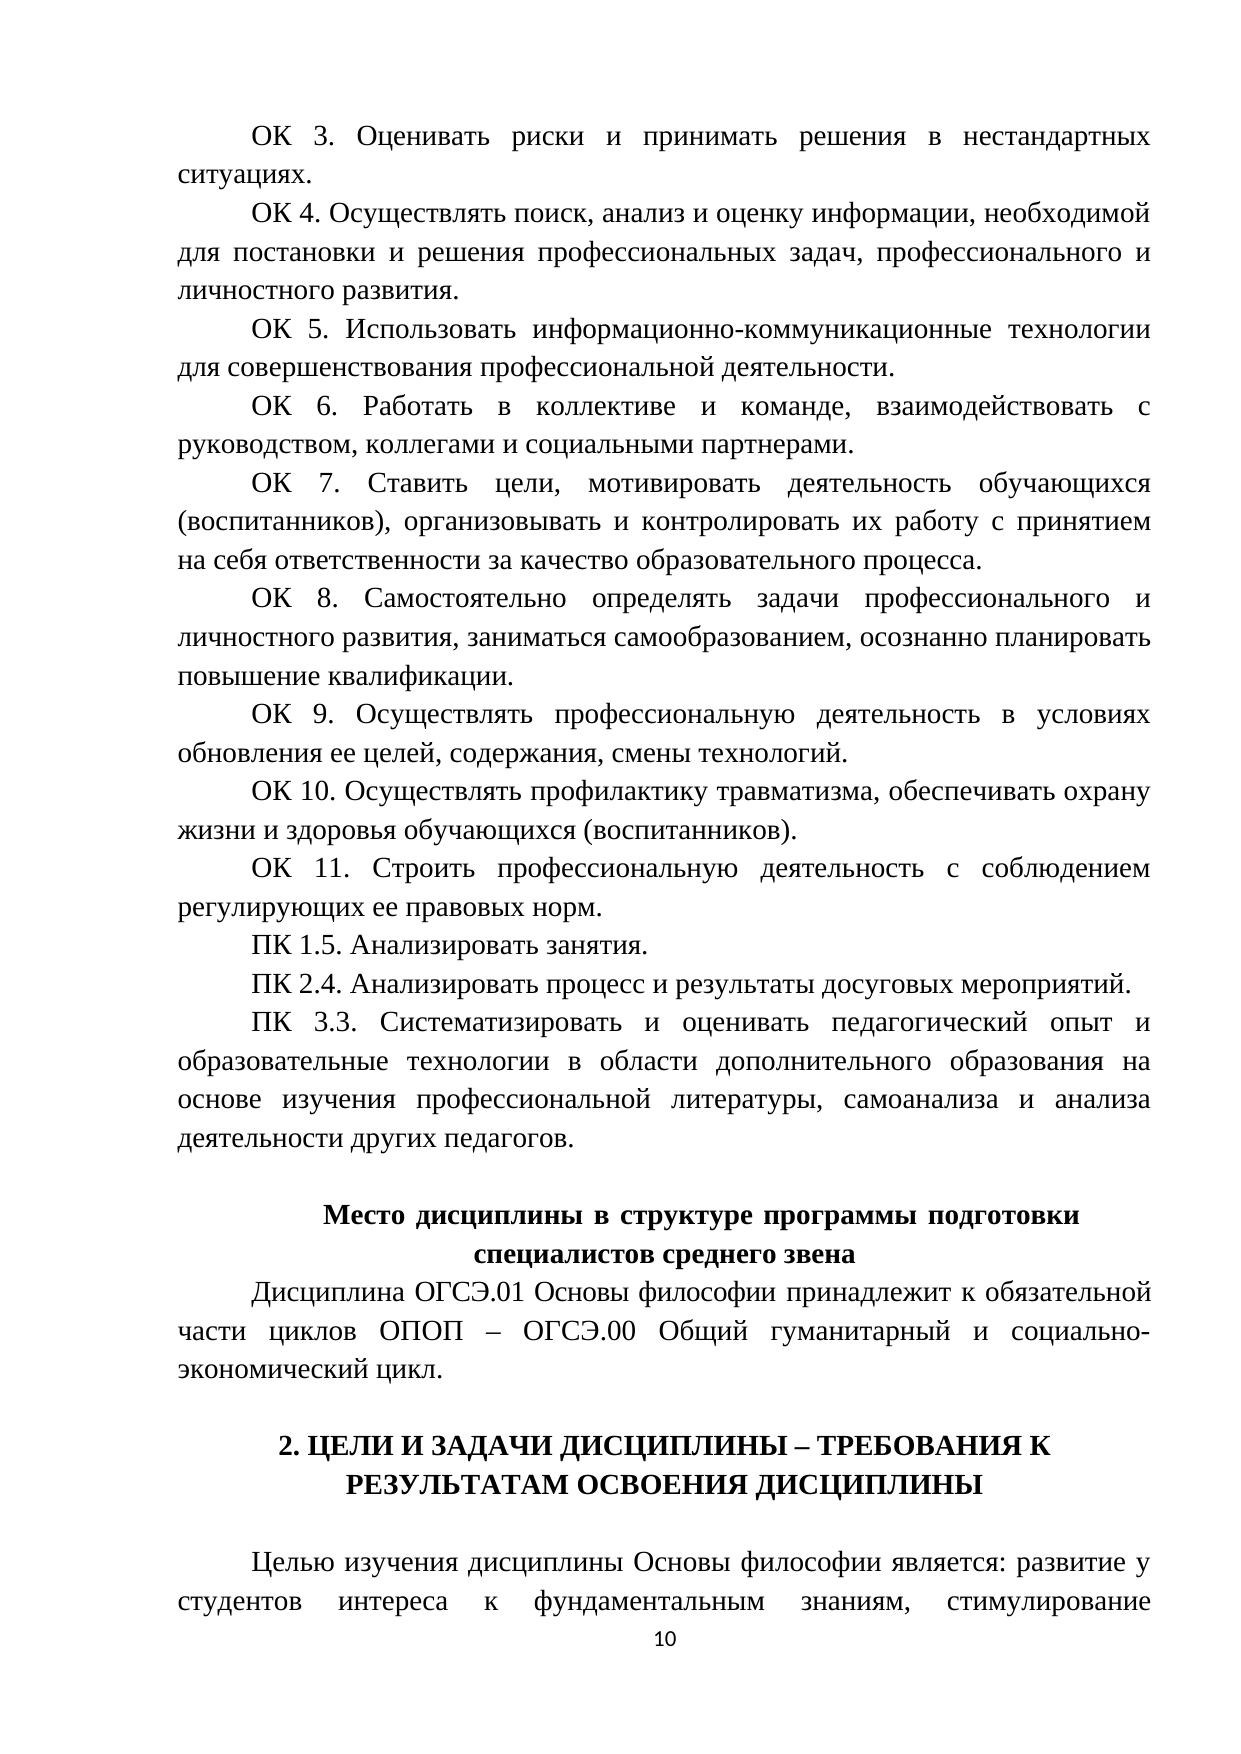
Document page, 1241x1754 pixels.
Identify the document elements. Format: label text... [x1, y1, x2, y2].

text Место дисциплины в структуре программы подготовки специалистов среднего звена [177, 1197, 1152, 1269]
text ПК 1.5. Анализировать занятия. [177, 927, 1152, 961]
text ОК 4. Осуществлять поиск, анализ и оценку информации, необходимой для постановки и решения профессиональных задач, профессионального и личностного развития. [177, 195, 1152, 306]
text ОК 9. Осуществлять профессиональную деятельность в условиях обновления ее целей, содержания, смены технологий. [177, 696, 1152, 768]
text ОК 3. Оценивать риски и принимать решения в нестандартных ситуациях. [177, 118, 1152, 190]
text ОК 5. Использовать информационно-коммуникационные технологии для совершенствования профессиональной деятельности. [177, 311, 1152, 383]
text ОК 8. Самостоятельно определять задачи профессионального и личностного развития, заниматься самообразованием, осознанно планировать повышение квалификации. [177, 581, 1152, 691]
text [177, 1544, 1152, 1616]
subtitle 2. ЦЕЛИ И ЗАДАЧИ ДИСЦИПЛИНЫ – ТРЕБОВАНИЯ К РЕЗУЛЬТАТАМ ОСВОЕНИЯ ДИСЦИПЛИНЫ [177, 1428, 1152, 1501]
text ОК 6. Работать в коллективе и команде, взаимодействовать с руководством, коллегами и социальными партнерами. [177, 388, 1152, 460]
text Дисциплина ОГСЭ.01 Основы философии принадлежит к обязательной части циклов ОПОП – ОГСЭ.00 Общий гуманитарный и социально-экономический цикл. [177, 1274, 1152, 1385]
text ОК 10. Осуществлять профилактику травматизма, обеспечивать охрану жизни и здоровья обучающихся (воспитанников). [177, 773, 1152, 845]
text ПК 3.3. Систематизировать и оценивать педагогический опыт и образовательные технологии в области дополнительного образования на основе изучения профессиональной литературы, самоанализа и анализа деятельности других педагогов. [177, 1004, 1152, 1154]
text ОК 7. Ставить цели, мотивировать деятельность обучающихся (воспитанников), организовывать и контролировать их работу с принятием на себя ответственности за качество образовательного процесса. [177, 465, 1152, 576]
text ПК 2.4. Анализировать процесс и результаты досуговых мероприятий. [177, 966, 1152, 999]
text ОК 11. Строить профессиональную деятельность с соблюдением регулирующих ее правовых норм. [177, 850, 1152, 922]
